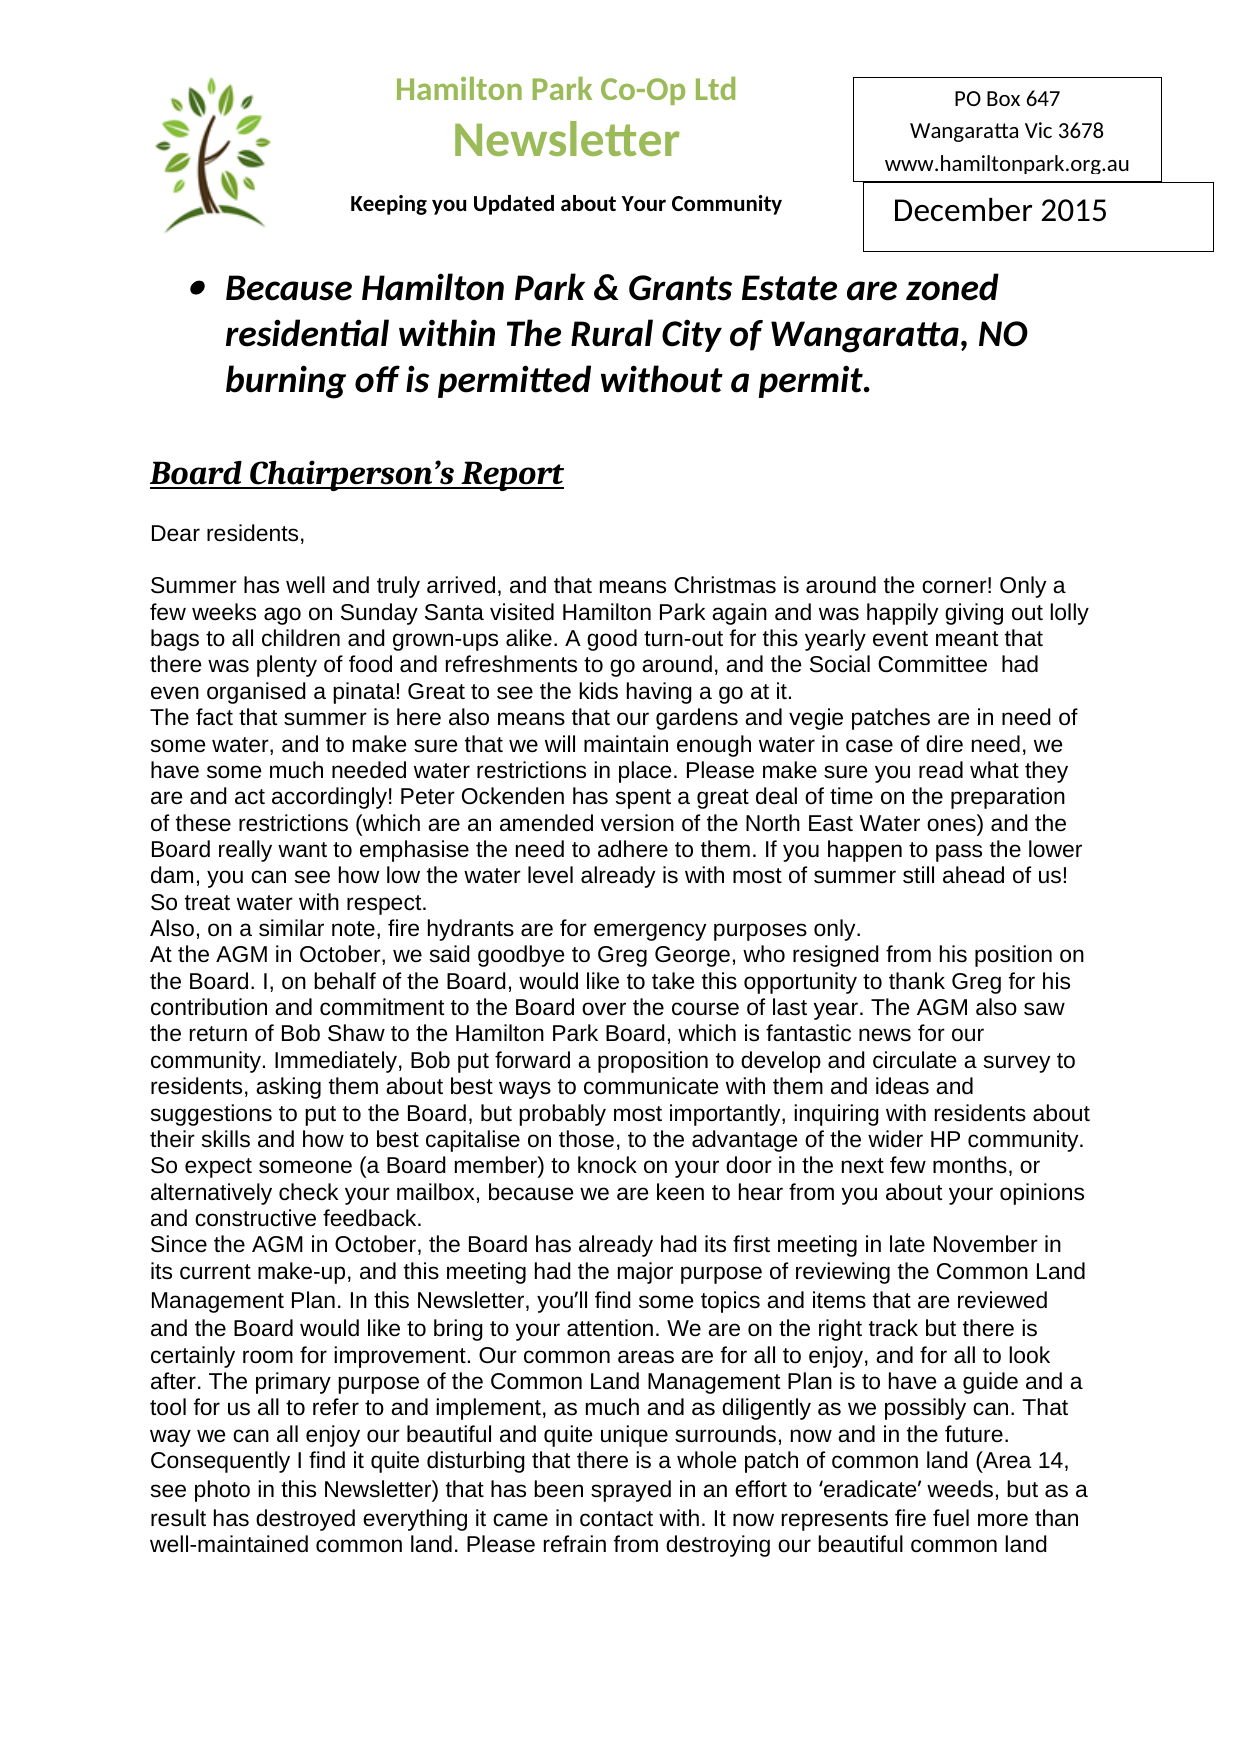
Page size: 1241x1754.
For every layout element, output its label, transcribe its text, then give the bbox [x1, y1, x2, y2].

text At the AGM in October, we said goodbye to Greg George, who resigned from his position on the Board. I, on behalf of the Board, would like to take this opportunity to thank Greg for his contribution and commitment to the Board over the course of last year. The AGM also saw the return of Bob Shaw to the Hamilton Park Board, which is fantastic news for our community. Immediately, Bob put forward a proposition to develop and circulate a survey to residents, asking them about best ways to communicate with them and ideas and suggestions to put to the Board, but probably most importantly, inquiring with residents about their skills and how to best capitalise on those, to the advantage of the wider HP community. So expect someone (a Board member) to knock on your door in the next few months, or alternatively check your mailbox, because we are keen to hear from you about your opinions and constructive feedback. [150, 1079, 1090, 1369]
list Residents are reminded not to create burning piles on HP Common Land. [187, 310, 1090, 402]
text Also, on a similar note, fire hydrants are for emergency purposes only. [150, 1052, 1090, 1079]
text Dear residents, [150, 657, 1090, 683]
text Summer has well and truly arrived, and that means Christmas is around the corner! Only a few weeks ago on Sunday Santa visited Hamilton Park again and was happily giving out lolly bags to all children and grown-ups alike. A good turn-out for this yearly event meant that there was plenty of food and refreshments to go around, and the Social Committee had even organised a pinata! Great to see the kids having a go at it. [150, 710, 1090, 842]
text The fact that summer is here also means that our gardens and vegie patches are in need of some water, and to make sure that we will maintain enough water in case of dire need, we have some much needed water restrictions in place. Please make sure you read what they are and act accordingly! Peter Ockenden has spent a great deal of time on the preparation of these restrictions (which are an amended version of the North East Water ones) and the Board really want to emphasise the need to adhere to them. If you happen to pass the lower dam, you can see how low the water level already is with most of summer still ahead of us! So treat water with respect. [150, 842, 1090, 1052]
text Board Chairperson’s Report [150, 592, 1090, 631]
list Because Hamilton Park & Grants Estate are zoned residential within The Rural City of Wangaratta, NO burning off is permitted without a permit. [187, 402, 1090, 539]
picture [150, 73, 277, 237]
